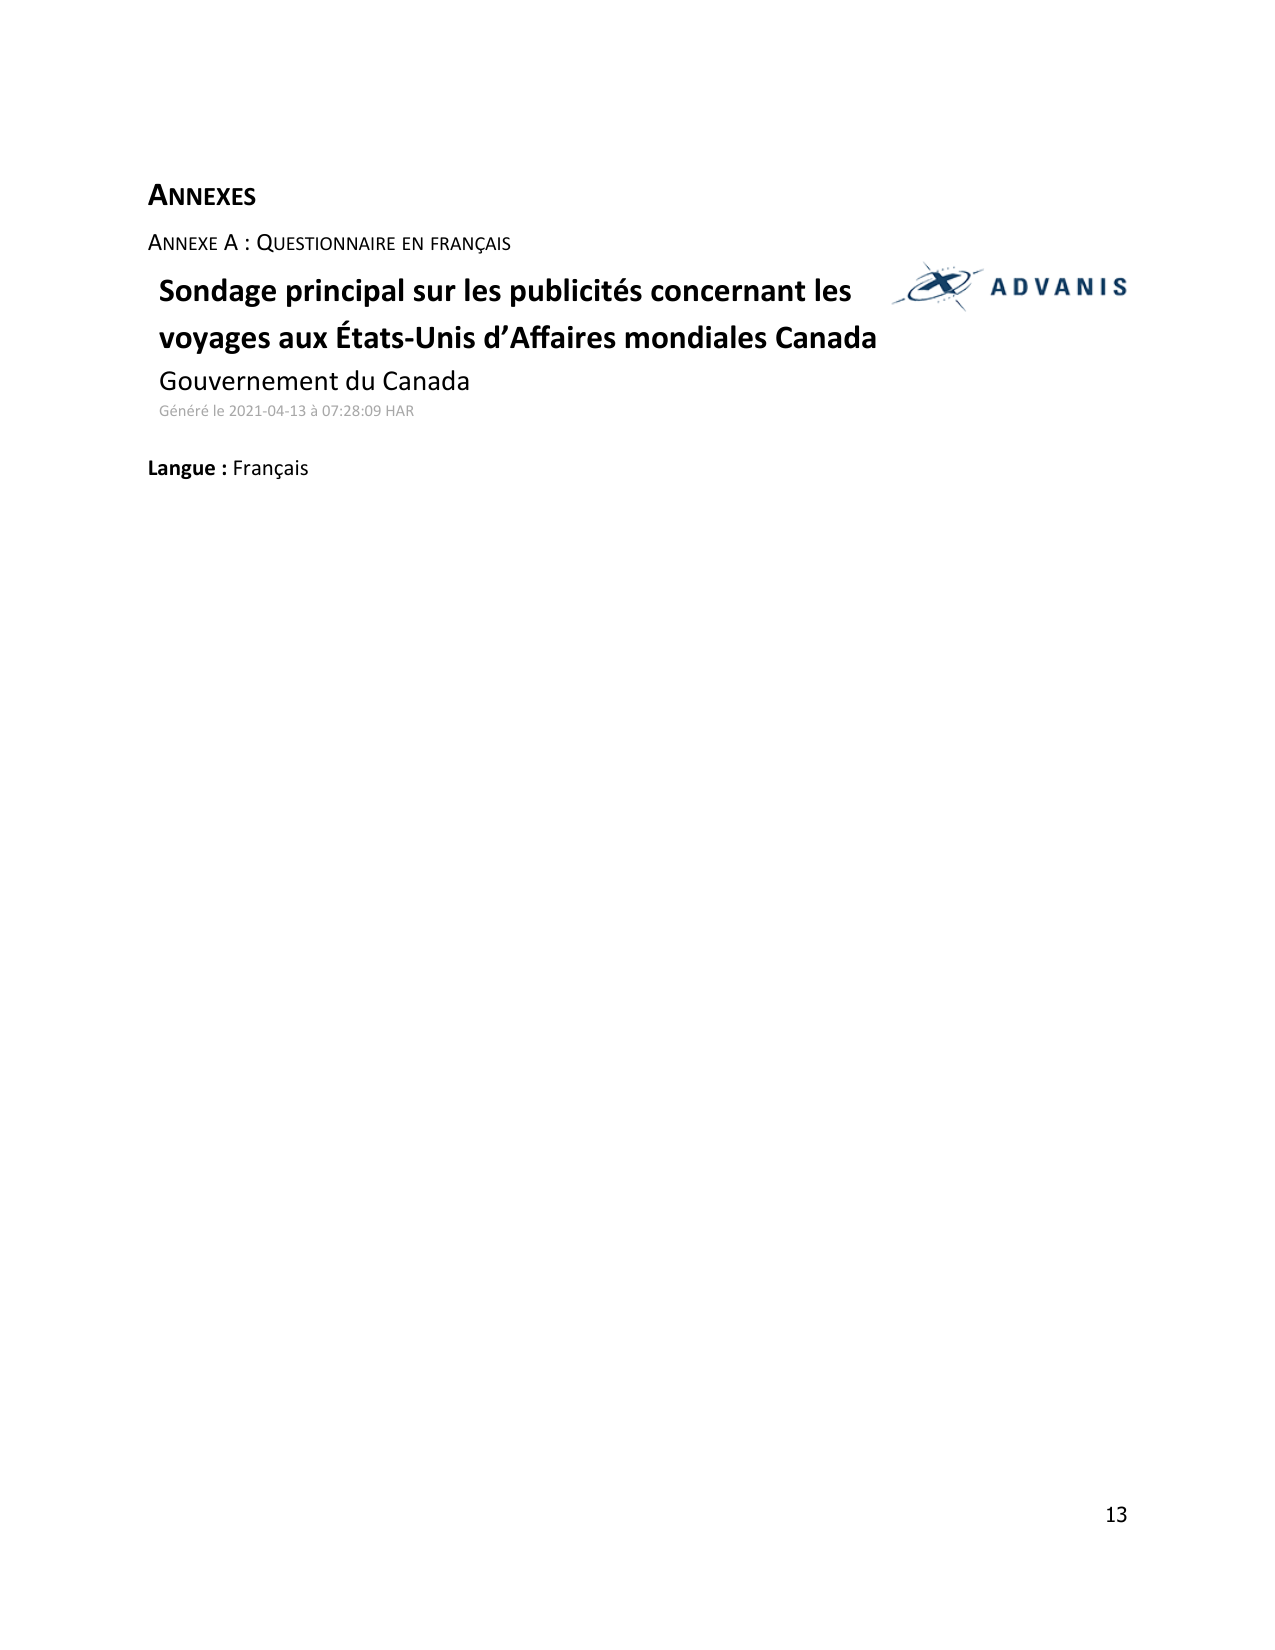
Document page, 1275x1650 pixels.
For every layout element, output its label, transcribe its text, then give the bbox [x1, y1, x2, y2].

subtitle Annexes [148, 173, 1127, 213]
text Langue : Français [148, 453, 1127, 481]
table_header Sondage principal sur les publicités concernant les voyages aux États-Unis d’Affaires mondiales Canada Gouvernement du Canada Généré le 2021-04-13 à 07:28:09 HAR [148, 261, 879, 453]
picture [890, 260, 1128, 313]
subtitle Annexe A : Questionnaire en français [148, 226, 1127, 256]
table_header [879, 261, 1139, 453]
